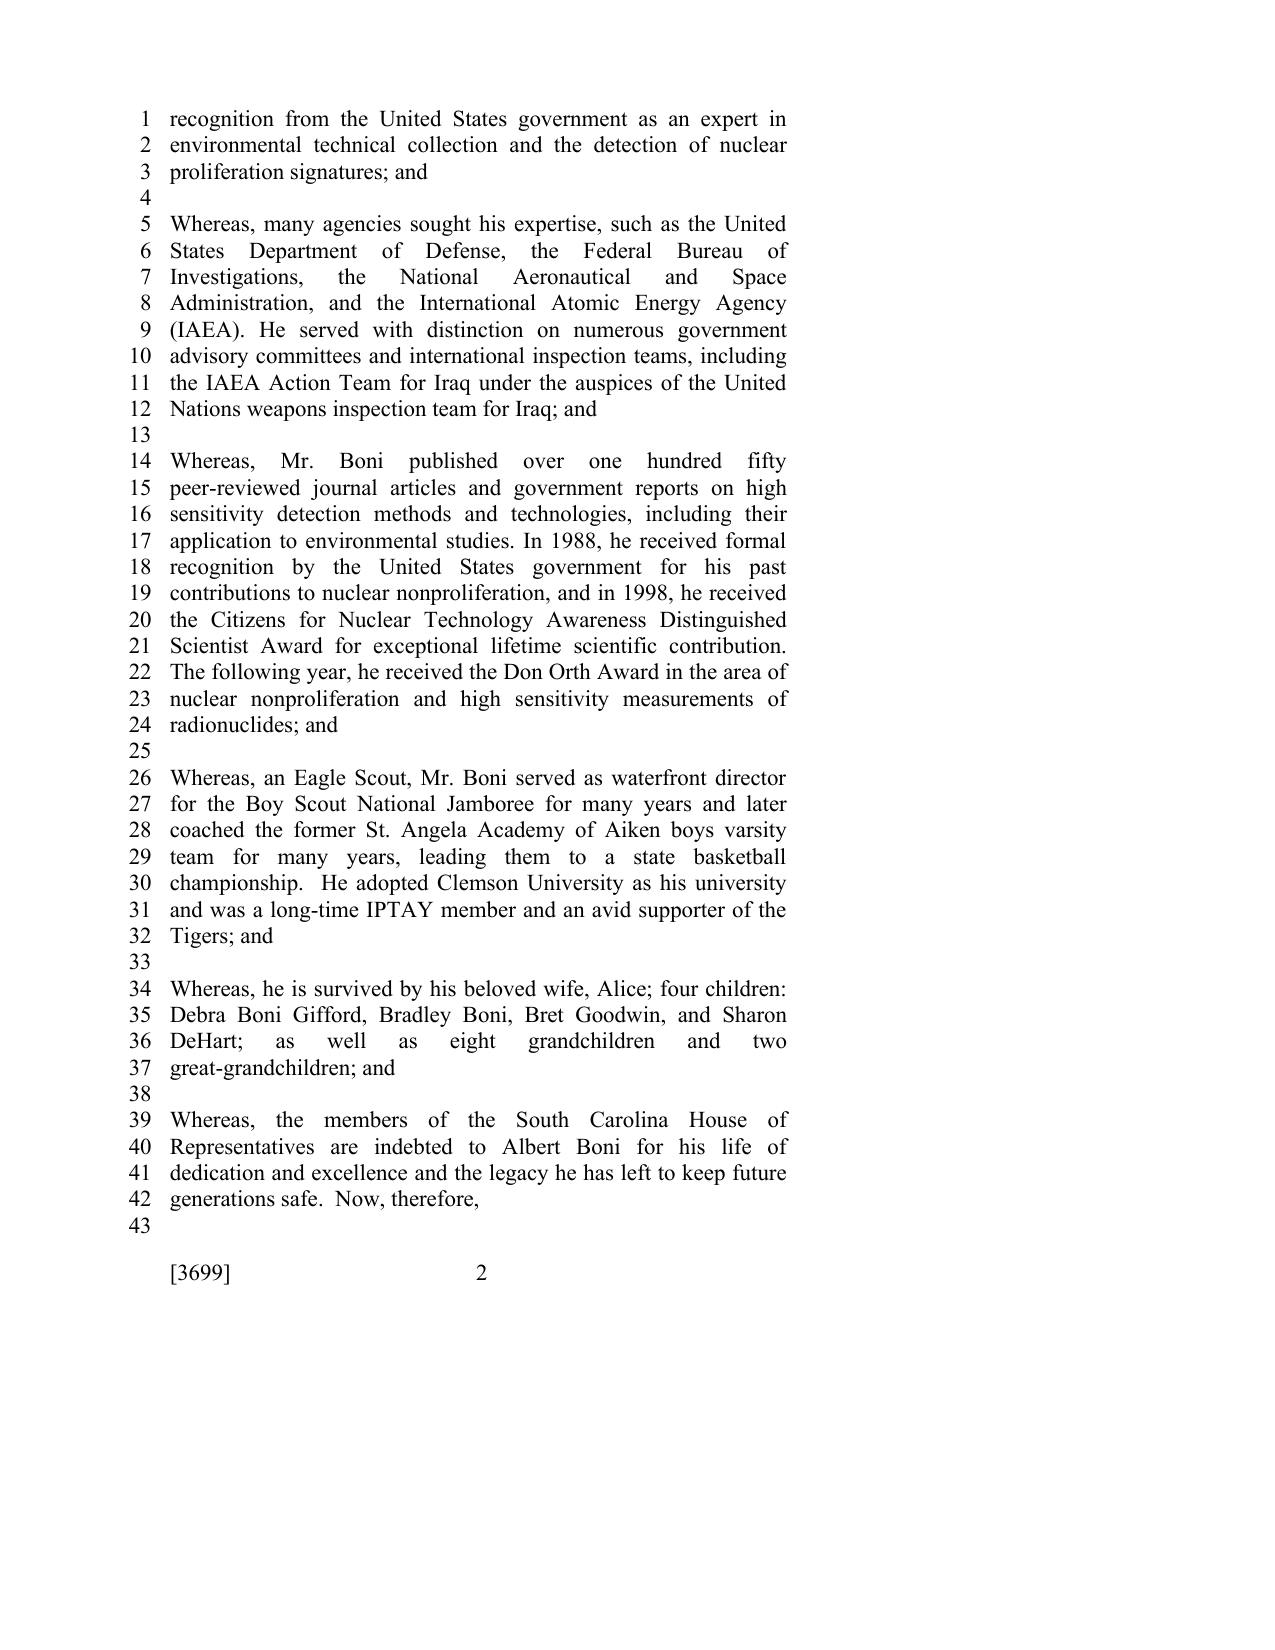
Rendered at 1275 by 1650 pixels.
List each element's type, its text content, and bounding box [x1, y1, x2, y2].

text Whereas, an Eagle Scout, Mr. Boni served as waterfront director for the Boy Scout National Jamboree for many years and later coached the former St. Angela Academy of Aiken boys varsity team for many years, leading them to a state basketball championship. He adopted Clemson University as his university and was a long-time IPTAY member and an avid supporter of the Tigers; and [169, 764, 787, 948]
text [169, 105, 787, 184]
text Whereas, the members of the South Carolina House of Representatives are indebted to Albert Boni for his life of dedication and excellence and the legacy he has left to keep future generations safe. Now, therefore, [169, 1106, 787, 1212]
text Whereas, many agencies sought his expertise, such as the United States Department of Defense, the Federal Bureau of Investigations, the National Aeronautical and Space Administration, and the International Atomic Energy Agency (IAEA). He served with distinction on numerous government advisory committees and international inspection teams, including the IAEA Action Team for Iraq under the auspices of the United Nations weapons inspection team for Iraq; and [169, 210, 787, 421]
text Whereas, Mr. Boni published over one hundred fifty peer-reviewed journal articles and government reports on high sensitivity detection methods and technologies, including their application to environmental studies. In 1988, he received formal recognition by the United States government for his past contributions to nuclear nonproliferation, and in 1998, he received the Citizens for Nuclear Technology Awareness Distinguished Scientist Award for exceptional lifetime scientific contribution. The following year, he received the Don Orth Award in the area of nuclear nonproliferation and high sensitivity measurements of radionuclides; and [169, 448, 787, 737]
text Whereas, he is survived by his beloved wife, Alice; four children: Debra Boni Gifford, Bradley Boni, Bret Goodwin, and Sharon DeHart; as well as eight grandchildren and two great-grandchildren; and [169, 975, 787, 1080]
